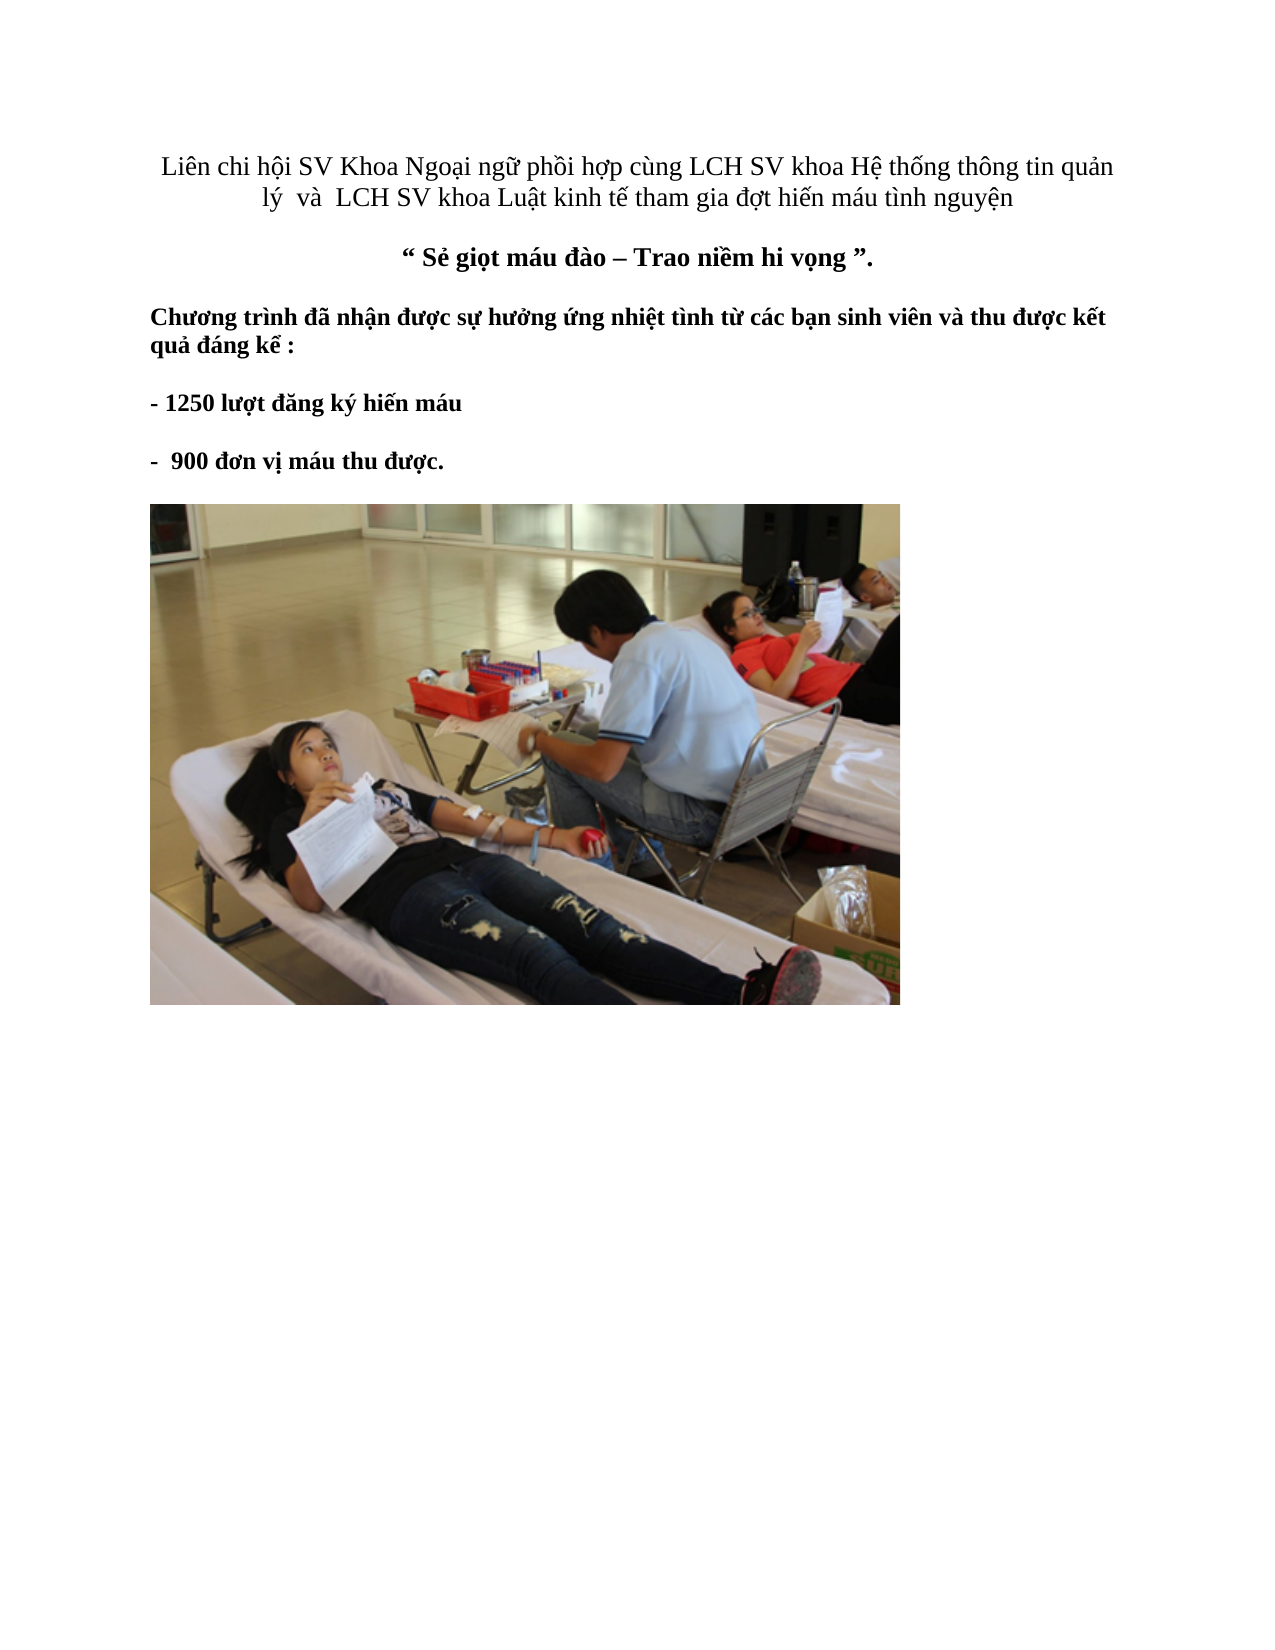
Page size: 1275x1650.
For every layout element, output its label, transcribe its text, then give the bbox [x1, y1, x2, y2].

text “ Sẻ giọt máu đào – Trao niềm hi vọng ”. [150, 241, 1125, 273]
text Liên chi hội SV Khoa Ngoại ngữ phồi hợp cùng LCH SV khoa Hệ thống thông tin quản lý và LCH SV khoa Luật kinh tế tham gia đợt hiến máu tình nguyện [150, 150, 1125, 212]
text - 900 đơn vị máu thu được. [150, 446, 1125, 475]
text - 1250 lượt đăng ký hiến máu [150, 388, 1125, 417]
text Chương trình đã nhận được sự hưởng ứng nhiệt tình từ các bạn sinh viên và thu được kết quả đáng kể : [150, 302, 1125, 359]
picture [150, 504, 901, 1005]
